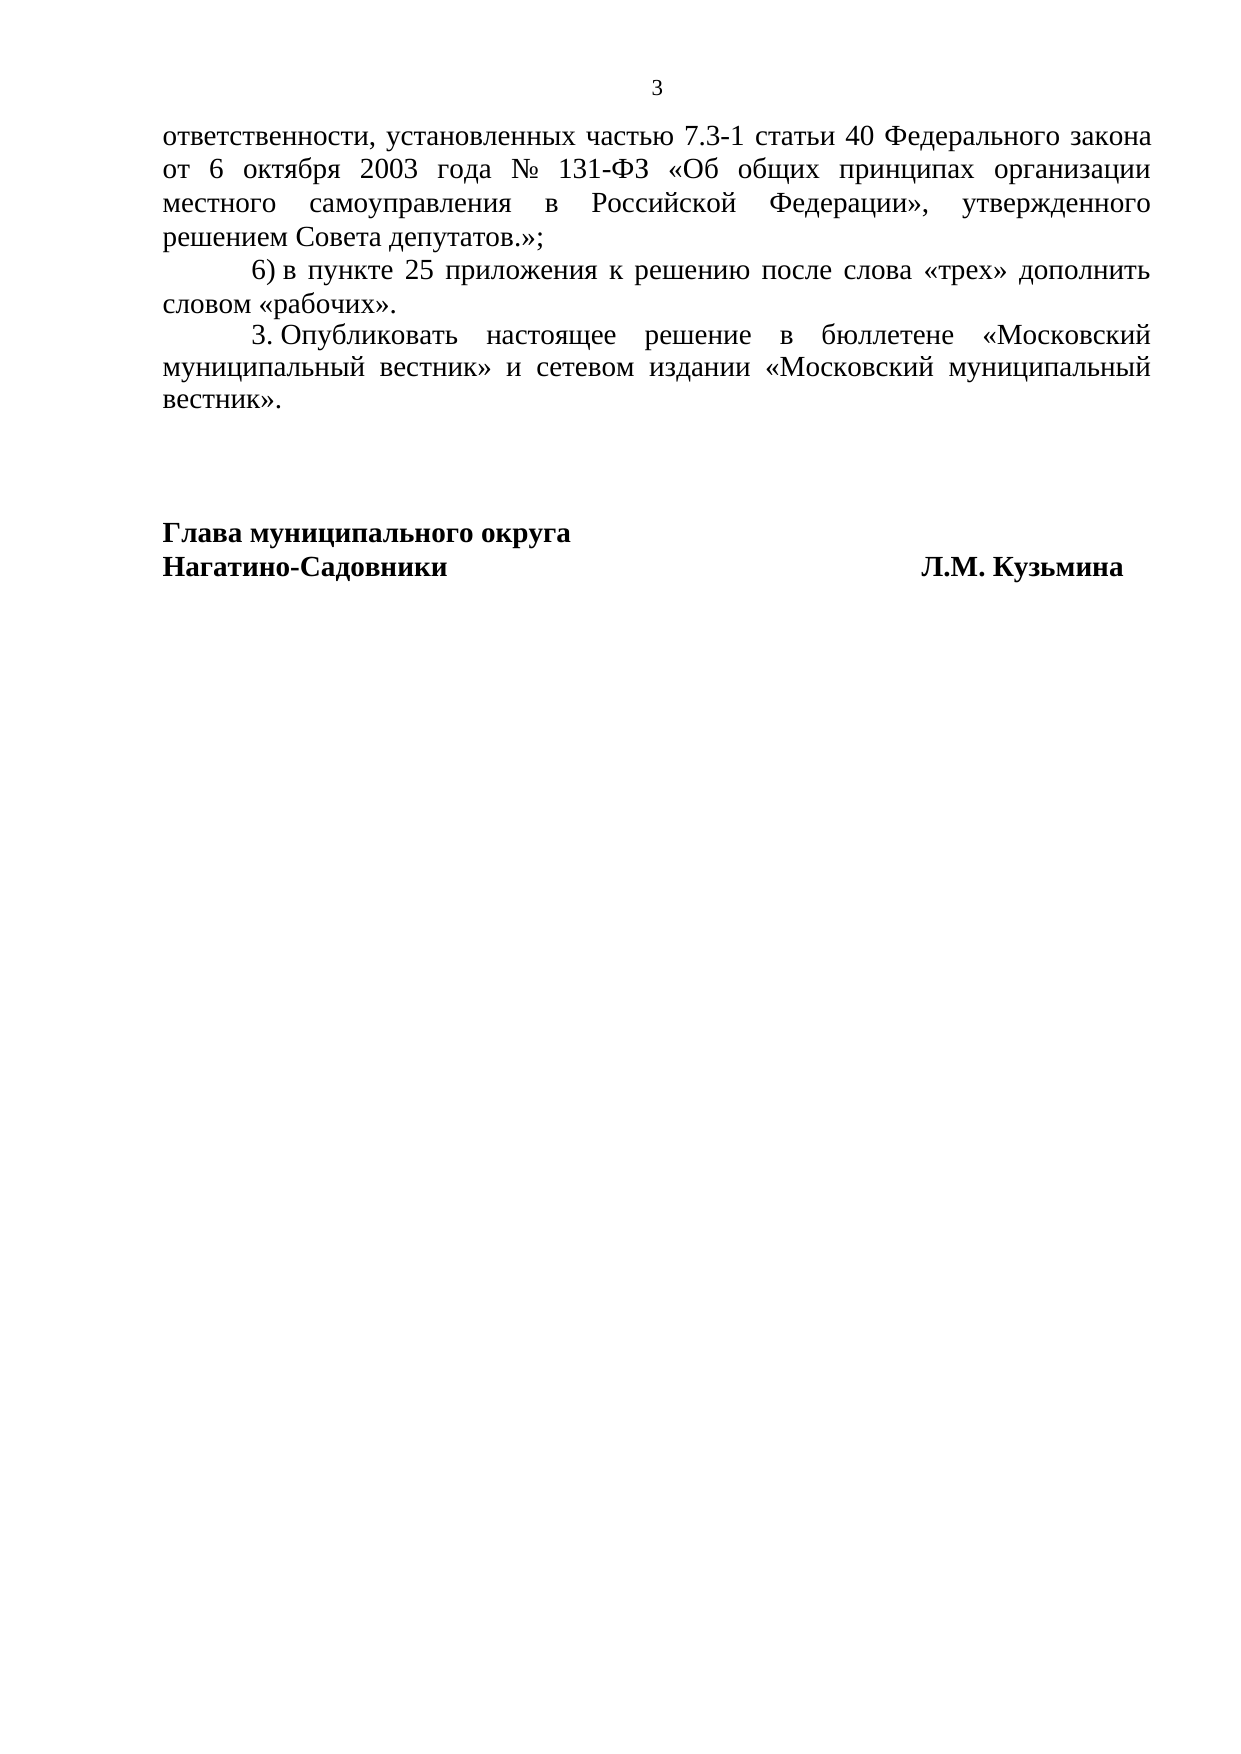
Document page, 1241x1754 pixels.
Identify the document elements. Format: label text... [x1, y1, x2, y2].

text Нагатино-Садовники Л.М. Кузьмина [162, 549, 1152, 583]
text 6) в пункте 25 приложения к решению после слова «трех» дополнить словом «рабочих». [162, 252, 1152, 319]
text 3. Опубликовать настоящее решение в бюллетене «Московский муниципальный вестник» и сетевом издании «Московский муниципальный вестник». [162, 319, 1152, 415]
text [162, 118, 1152, 252]
text Глава муниципального округа [162, 516, 1152, 549]
